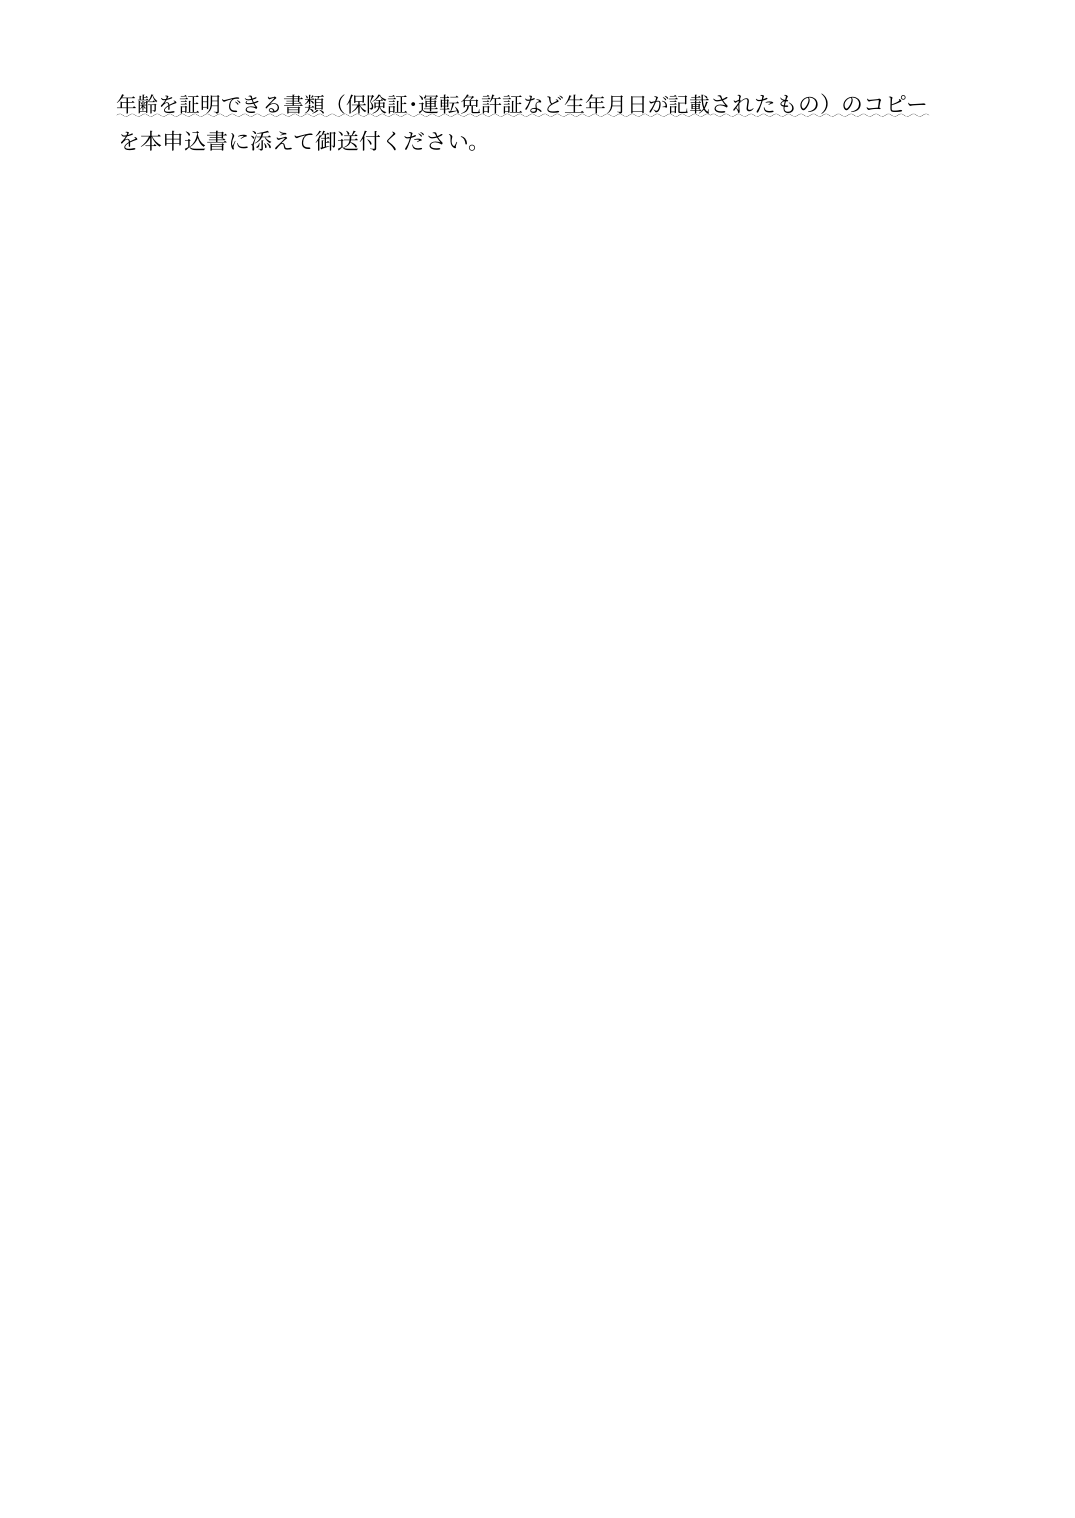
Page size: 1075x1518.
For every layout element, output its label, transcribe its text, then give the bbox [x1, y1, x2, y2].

text を本申込書に添えて御送付ください。 [75, 121, 1000, 159]
text 年齢を証明できる書類（保険証･運転免許証など生年月日が記載されたもの）のコピー [75, 84, 1000, 121]
